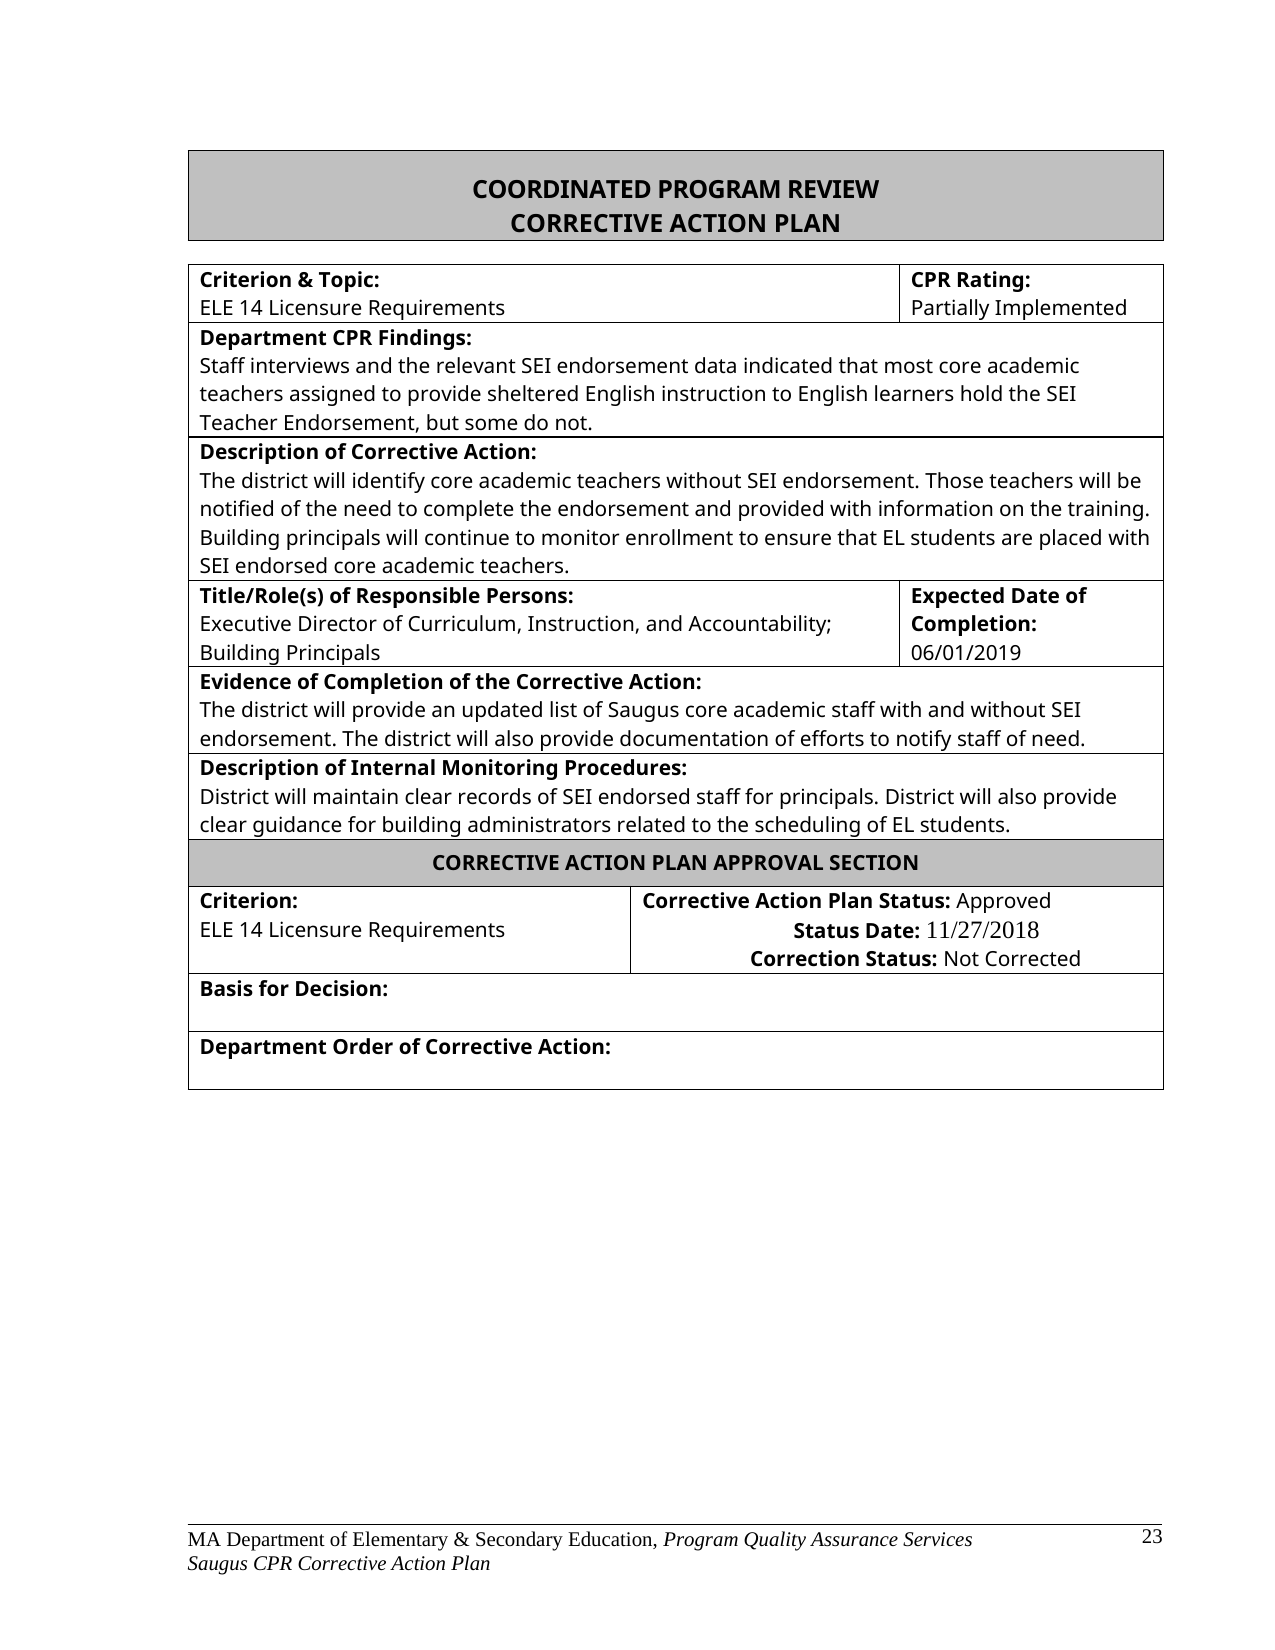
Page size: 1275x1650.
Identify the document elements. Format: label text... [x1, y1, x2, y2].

table_cell Basis for Decision: [189, 974, 1163, 1031]
table_cell Description of Corrective Action: The district will identify core academic teachers without SEI endorsement. Those teachers will be notified of the need to complete the endorsement and provided with information on the training. Building principals will continue to monitor enrollment to ensure that EL students are placed with SEI endorsed core academic teachers. [189, 438, 1163, 580]
table_cell Description of Internal Monitoring Procedures: District will maintain clear records of SEI endorsed staff for principals. District will also provide clear guidance for building administrators related to the scheduling of EL students. [189, 754, 1163, 839]
table_header CPR Rating: Partially Implemented [900, 265, 1163, 322]
table_cell Department Order of Corrective Action: [189, 1032, 1163, 1089]
table_cell Corrective Action Plan Status: Approved Status Date: 11/27/2018 Correction Status: Not Corrected [631, 887, 1163, 973]
table_cell Criterion: ELE 14 Licensure Requirements [189, 887, 630, 973]
table_cell Expected Date of Completion: 06/01/2019 [900, 581, 1163, 666]
table_cell CORRECTIVE ACTION PLAN APPROVAL SECTION [189, 840, 1163, 886]
table_cell Department CPR Findings: Staff interviews and the relevant SEI endorsement data indicated that most core academic teachers assigned to provide sheltered English instruction to English learners hold the SEI Teacher Endorsement, but some do not. [189, 323, 1163, 436]
table_header Criterion & Topic: ELE 14 Licensure Requirements [189, 265, 899, 322]
table_cell Title/Role(s) of Responsible Persons: Executive Director of Curriculum, Instruction, and Accountability; Building Principals [189, 581, 899, 666]
table_header COORDINATED PROGRAM REVIEW CORRECTIVE ACTION PLAN [189, 151, 1163, 240]
table_cell Evidence of Completion of the Corrective Action: The district will provide an updated list of Saugus core academic staff with and without SEI endorsement. The district will also provide documentation of efforts to notify staff of need. [189, 667, 1163, 752]
